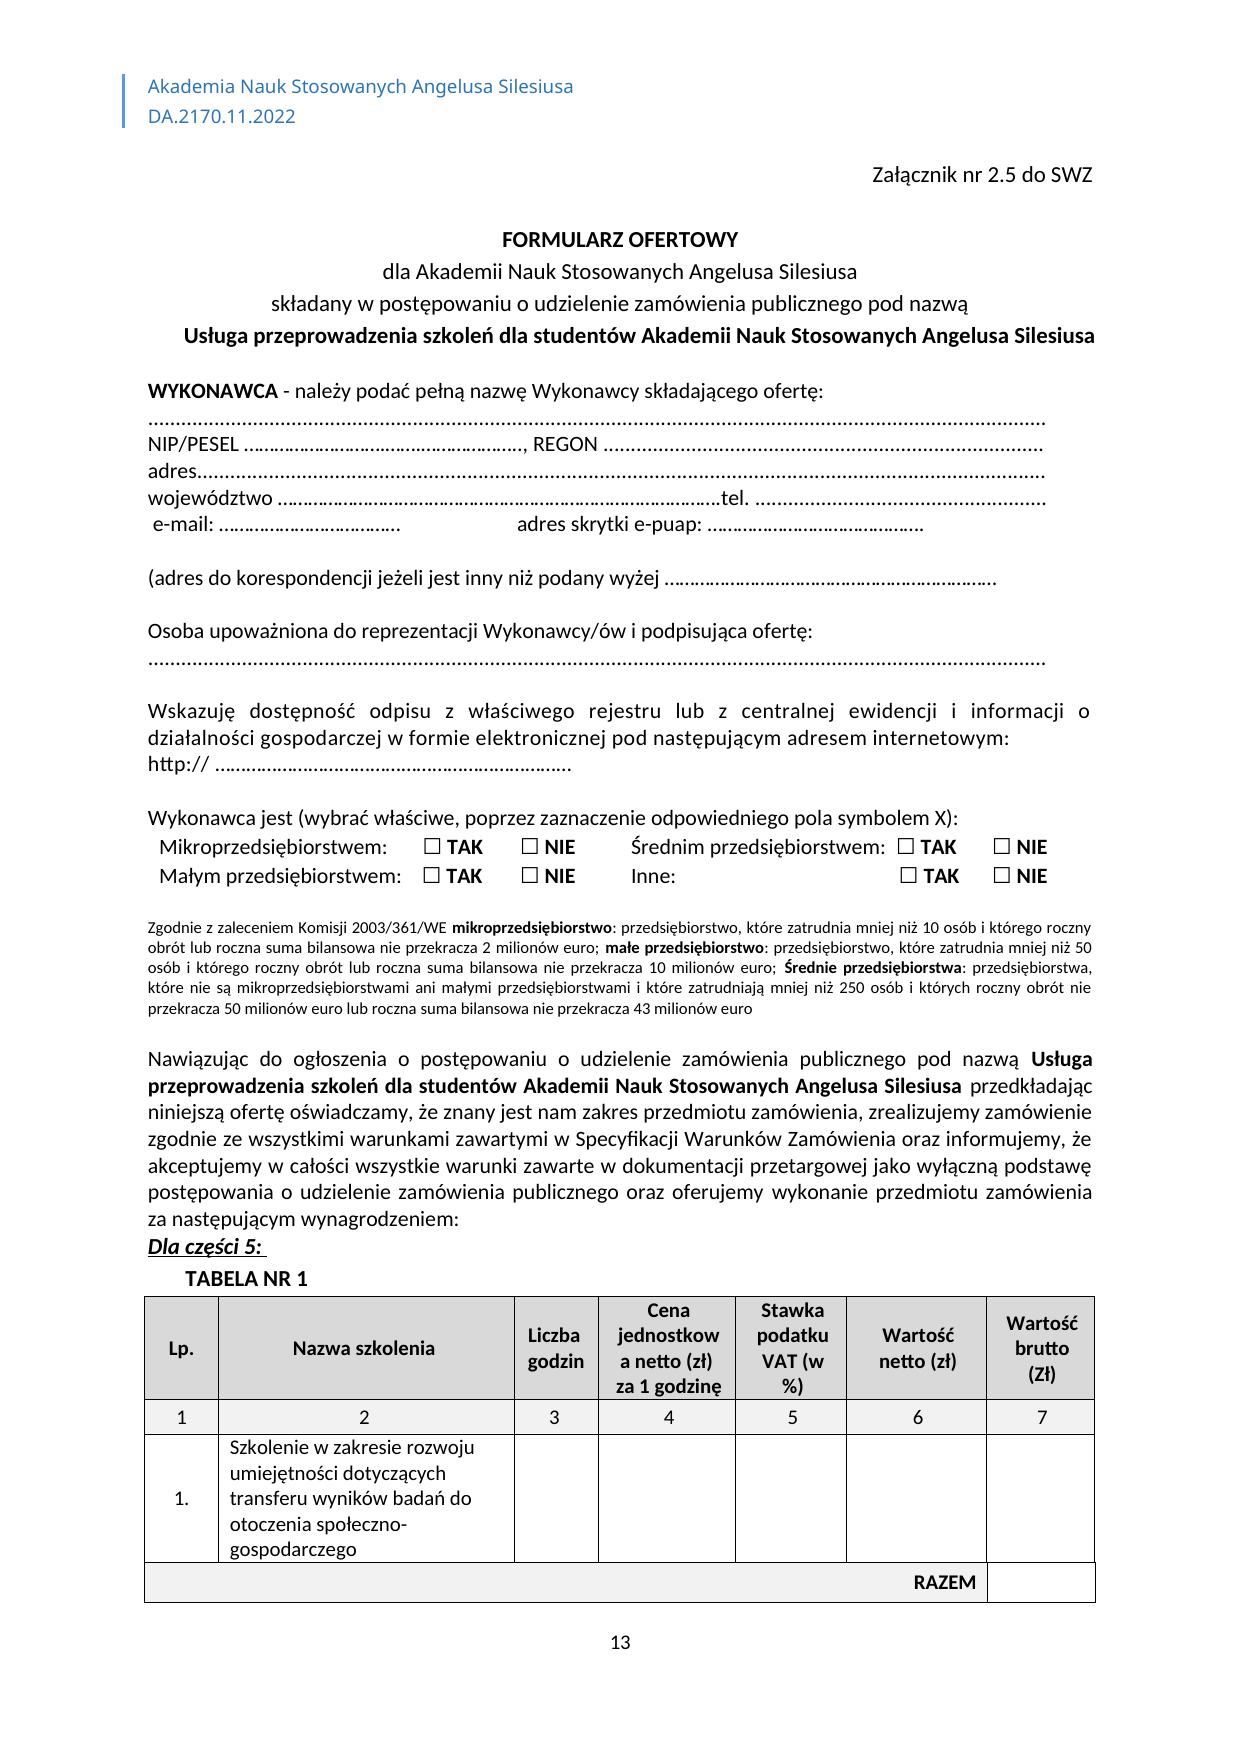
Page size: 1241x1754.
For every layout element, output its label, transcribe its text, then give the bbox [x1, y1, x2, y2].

table_header Nazwa szkolenia [219, 1297, 514, 1399]
text adres.......................................................................................................................................................... [148, 457, 1093, 484]
text FORMULARZ OFERTOWY [148, 225, 1093, 253]
table_header Średnim przedsiębiorstwem: TAK NIE Inne: TAK NIE [620, 831, 1092, 890]
text NIP/PESEL ……………………….…….……………….., REGON ................................................................................ [148, 431, 1093, 457]
table_header Wartość netto (zł) [847, 1297, 986, 1399]
table_cell [987, 1435, 1094, 1562]
table_header Stawka podatku VAT (w %) [736, 1297, 846, 1399]
text Nawiązując do ogłoszenia o postępowaniu o udzielenie zamówienia publicznego pod nazwą Usługa przeprowadzenia szkoleń dla studentów Akademii Nauk Stosowanych Angelusa Silesiusa przedkładając niniejszą ofertę oświadczamy, że znany jest nam zakres przedmiotu zamówienia, zrealizujemy zamówienie zgodnie ze wszystkimi warunkami zawartymi w Specyfikacji Warunków Zamówienia oraz informujemy, że akceptujemy w całości wszystkie warunki zawarte w dokumentacji przetargowej jako wyłączną podstawę postępowania o udzielenie zamówienia publicznego oraz oferujemy wykonanie przedmiotu zamówienia za następującym wynagrodzeniem: [148, 1045, 1093, 1232]
list Dla części 5: [148, 1232, 1093, 1260]
list WYKONAWCA - należy podać pełną nazwę Wykonawcy składającego ofertę: [148, 377, 1093, 404]
table_cell Szkolenie w zakresie rozwoju umiejętności dotyczących transferu wyników badań do otoczenia społeczno-gospodarczego [219, 1435, 514, 1562]
text ................................................................................................................................................................... [148, 404, 1093, 431]
text Zgodnie z zaleceniem Komisji 2003/361/WE mikroprzedsiębiorstwo: przedsiębiorstwo, które zatrudnia mniej niż 10 osób i którego roczny obrót lub roczna suma bilansowa nie przekracza 2 milionów euro; małe przedsiębiorstwo: przedsiębiorstwo, które zatrudnia mniej niż 50 osób i którego roczny obrót lub roczna suma bilansowa nie przekracza 10 milionów euro; Średnie przedsiębiorstwa: przedsiębiorstwa, które nie są mikroprzedsiębiorstwami ani małymi przedsiębiorstwami i które zatrudniają mniej niż 250 osób i których roczny obrót nie przekracza 50 milionów euro lub roczna suma bilansowa nie przekracza 43 milionów euro [148, 917, 1093, 1018]
table_header Liczba godzin [515, 1297, 598, 1399]
text (adres do korespondencji jeżeli jest inny niż podany wyżej ………………………………………………………… [148, 564, 1093, 591]
text Wykonawca jest (wybrać właściwe, poprzez zaznaczenie odpowiedniego pola symbolem X): [148, 804, 1093, 831]
table_cell 3 [515, 1400, 598, 1433]
list http:// …………………………………………………………… [148, 751, 1093, 777]
table_header Cena jednostkowa netto (zł) za 1 godzinę [599, 1297, 735, 1399]
text składany w postępowaniu o udzielenie zamówienia publicznego pod nazwą [148, 289, 1093, 317]
text ................................................................................................................................................................... [148, 644, 1093, 671]
table_cell [599, 1435, 735, 1562]
table_cell [988, 1563, 1095, 1602]
table_cell 1 [145, 1400, 218, 1433]
table_header Lp. [145, 1297, 218, 1399]
text TABELA NR 1 [185, 1264, 1093, 1292]
table_header Wartość brutto (Zł) [987, 1297, 1094, 1399]
table_cell 7 [987, 1400, 1094, 1433]
text dla Akademii Nauk Stosowanych Angelusa Silesiusa [148, 257, 1093, 285]
table_cell 1. [145, 1435, 218, 1562]
table_cell 4 [599, 1400, 735, 1433]
list Wskazuję dostępność odpisu z właściwego rejestru lub z centralnej ewidencji i informacji o działalności gospodarczej w formie elektronicznej pod następującym adresem internetowym: [148, 697, 1093, 751]
text Usługa przeprowadzenia szkoleń dla studentów Akademii Nauk Stosowanych Angelusa Silesiusa [177, 321, 1102, 349]
table_cell RAZEM [145, 1563, 987, 1602]
text e-mail: ……………………………… adres skrytki e-puap: ……………………………………. [148, 511, 1093, 537]
table_cell [736, 1435, 846, 1562]
text województwo …………………………………………………………………………….tel. ..................................................... [148, 484, 1093, 511]
text Osoba upoważniona do reprezentacji Wykonawcy/ów i podpisująca ofertę: [148, 617, 1093, 644]
text Załącznik nr 2.5 do SWZ [148, 160, 1093, 188]
table_cell 2 [219, 1400, 514, 1433]
table_cell [847, 1435, 986, 1562]
table_cell [515, 1435, 598, 1562]
table_header Mikroprzedsiębiorstwem: TAK NIE Małym przedsiębiorstwem: TAK NIE [148, 831, 619, 890]
table_cell 6 [847, 1400, 986, 1433]
table_cell 5 [736, 1400, 846, 1433]
